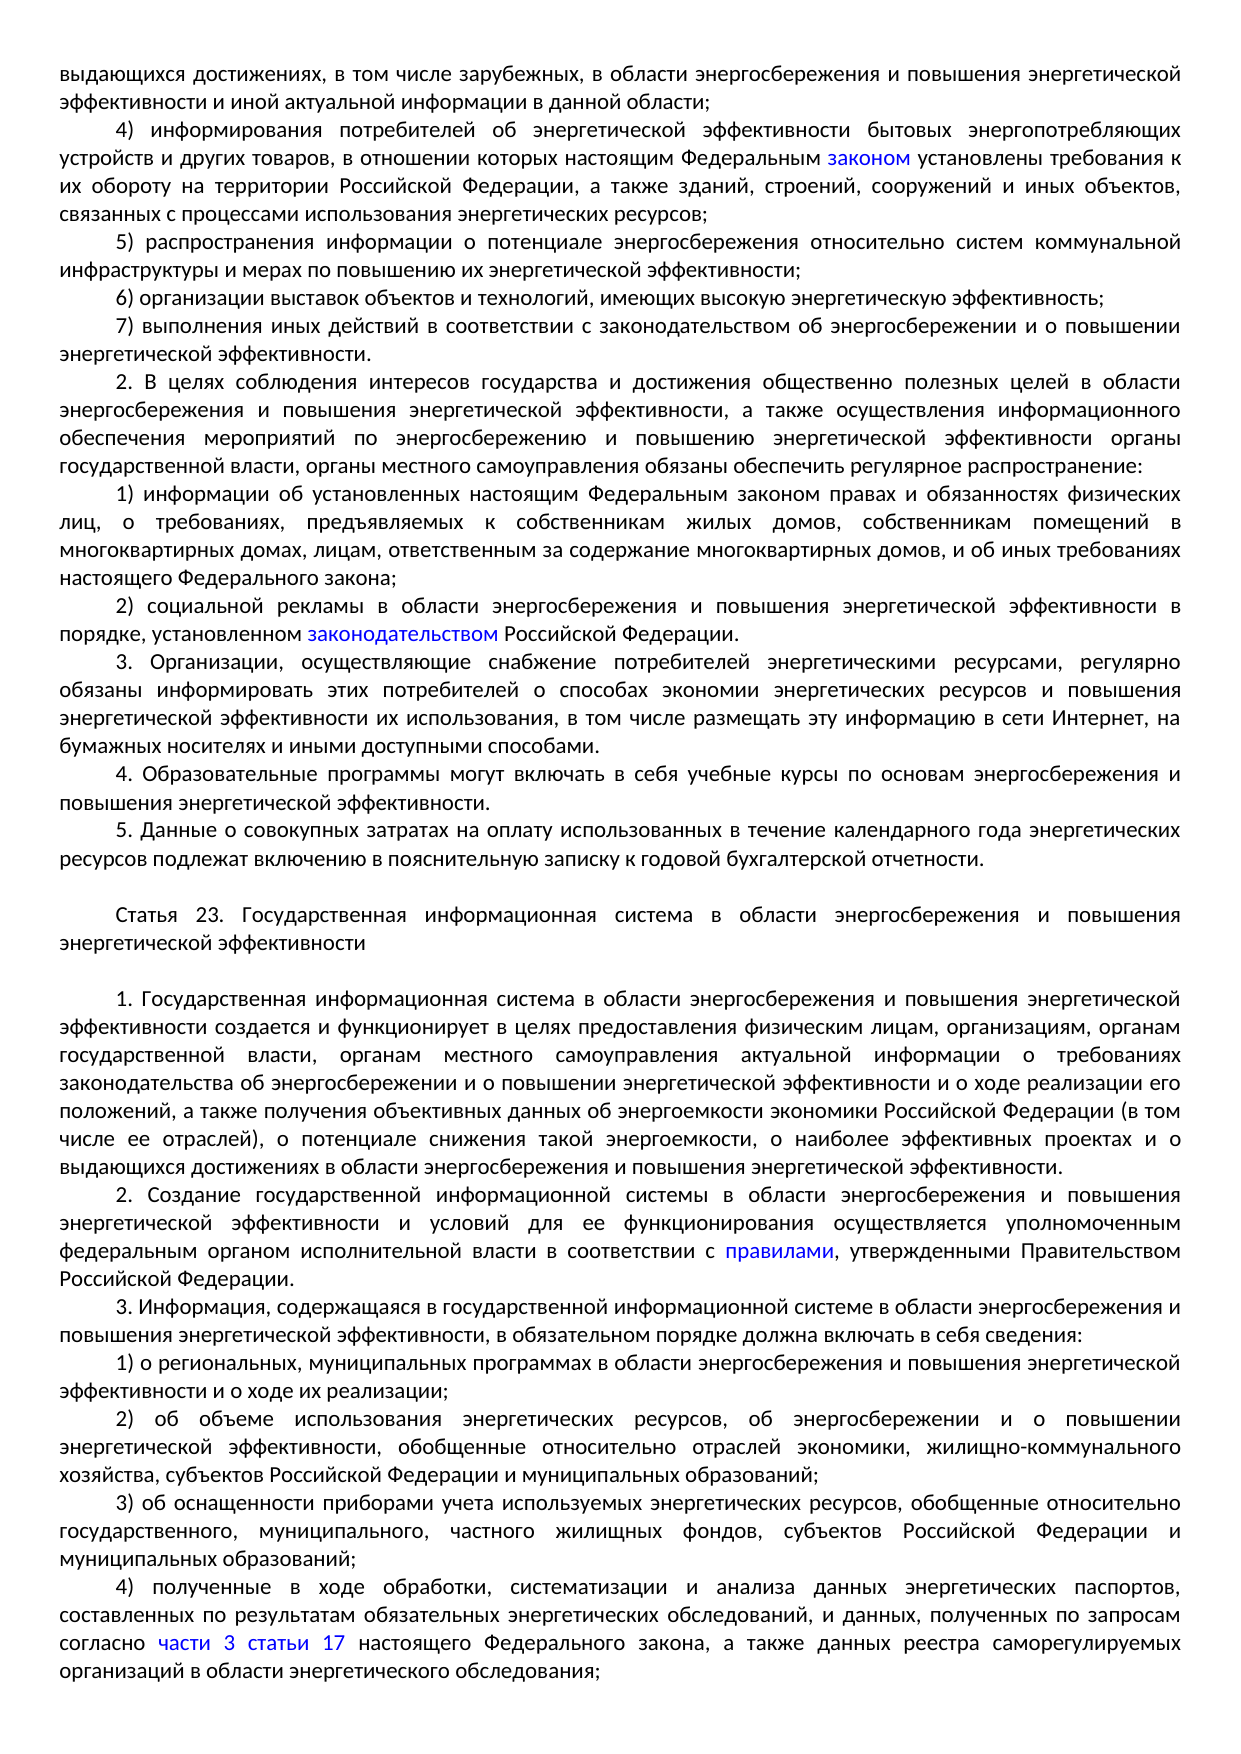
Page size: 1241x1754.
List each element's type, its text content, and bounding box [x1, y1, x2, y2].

text 4. Образовательные программы могут включать в себя учебные курсы по основам энергосбережения и повышения энергетической эффективности. [59, 759, 1181, 816]
text 1. Государственная информационная система в области энергосбережения и повышения энергетической эффективности создается и функционирует в целях предоставления физическим лицам, организациям, органам государственной власти, органам местного самоуправления актуальной информации о требованиях законодательства об энергосбережении и о повышении энергетической эффективности и о ходе реализации его положений, а также получения объективных данных об энергоемкости экономики Российской Федерации (в том числе ее отраслей), о потенциале снижения такой энергоемкости, о наиболее эффективных проектах и о выдающихся достижениях в области энергосбережения и повышения энергетической эффективности. [59, 984, 1181, 1180]
text 5. Данные о совокупных затратах на оплату использованных в течение календарного года энергетических ресурсов подлежат включению в пояснительную записку к годовой бухгалтерской отчетности. [59, 816, 1181, 872]
text 3. Организации, осуществляющие снабжение потребителей энергетическими ресурсами, регулярно обязаны информировать этих потребителей о способах экономии энергетических ресурсов и повышения энергетической эффективности их использования, в том числе размещать эту информацию в сети Интернет, на бумажных носителях и иными доступными способами. [59, 647, 1181, 759]
text 2. Создание государственной информационной системы в области энергосбережения и повышения энергетической эффективности и условий для ее функционирования осуществляется уполномоченным федеральным органом исполнительной власти в соответствии с правилами, утвержденными Правительством Российской Федерации. [59, 1180, 1181, 1292]
text 2) социальной рекламы в области энергосбережения и повышения энергетической эффективности в порядке, установленном законодательством Российской Федерации. [59, 591, 1181, 647]
text 1) информации об установленных настоящим Федеральным законом правах и обязанностях физических лиц, о требованиях, предъявляемых к собственникам жилых домов, собственникам помещений в многоквартирных домах, лицам, ответственным за содержание многоквартирных домов, и об иных требованиях настоящего Федерального закона; [59, 479, 1181, 591]
text 7) выполнения иных действий в соответствии с законодательством об энергосбережении и о повышении энергетической эффективности. [59, 311, 1181, 367]
text 2) об объеме использования энергетических ресурсов, об энергосбережении и о повышении энергетической эффективности, обобщенные относительно отраслей экономики, жилищно-коммунального хозяйства, субъектов Российской Федерации и муниципальных образований; [59, 1404, 1181, 1488]
text 3. Информация, содержащаяся в государственной информационной системе в области энергосбережения и повышения энергетической эффективности, в обязательном порядке должна включать в себя сведения: [59, 1292, 1181, 1348]
text 4) информирования потребителей об энергетической эффективности бытовых энергопотребляющих устройств и других товаров, в отношении которых настоящим Федеральным законом установлены требования к их обороту на территории Российской Федерации, а также зданий, строений, сооружений и иных объектов, связанных с процессами использования энергетических ресурсов; [59, 115, 1181, 227]
text 3) об оснащенности приборами учета используемых энергетических ресурсов, обобщенные относительно государственного, муниципального, частного жилищных фондов, субъектов Российской Федерации и муниципальных образований; [59, 1488, 1181, 1572]
text 1) о региональных, муниципальных программах в области энергосбережения и повышения энергетической эффективности и о ходе их реализации; [59, 1348, 1181, 1404]
text Статья 23. Государственная информационная система в области энергосбережения и повышения энергетической эффективности [59, 900, 1181, 956]
text 5) распространения информации о потенциале энергосбережения относительно систем коммунальной инфраструктуры и мерах по повышению их энергетической эффективности; [59, 227, 1181, 283]
text 2. В целях соблюдения интересов государства и достижения общественно полезных целей в области энергосбережения и повышения энергетической эффективности, а также осуществления информационного обеспечения мероприятий по энергосбережению и повышению энергетической эффективности органы государственной власти, органы местного самоуправления обязаны обеспечить регулярное распространение: [59, 367, 1181, 479]
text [59, 59, 1181, 115]
text 6) организации выставок объектов и технологий, имеющих высокую энергетическую эффективность; [59, 283, 1181, 311]
text 4) полученные в ходе обработки, систематизации и анализа данных энергетических паспортов, составленных по результатам обязательных энергетических обследований, и данных, полученных по запросам согласно части 3 статьи 17 настоящего Федерального закона, а также данных реестра саморегулируемых организаций в области энергетического обследования; [59, 1572, 1181, 1684]
